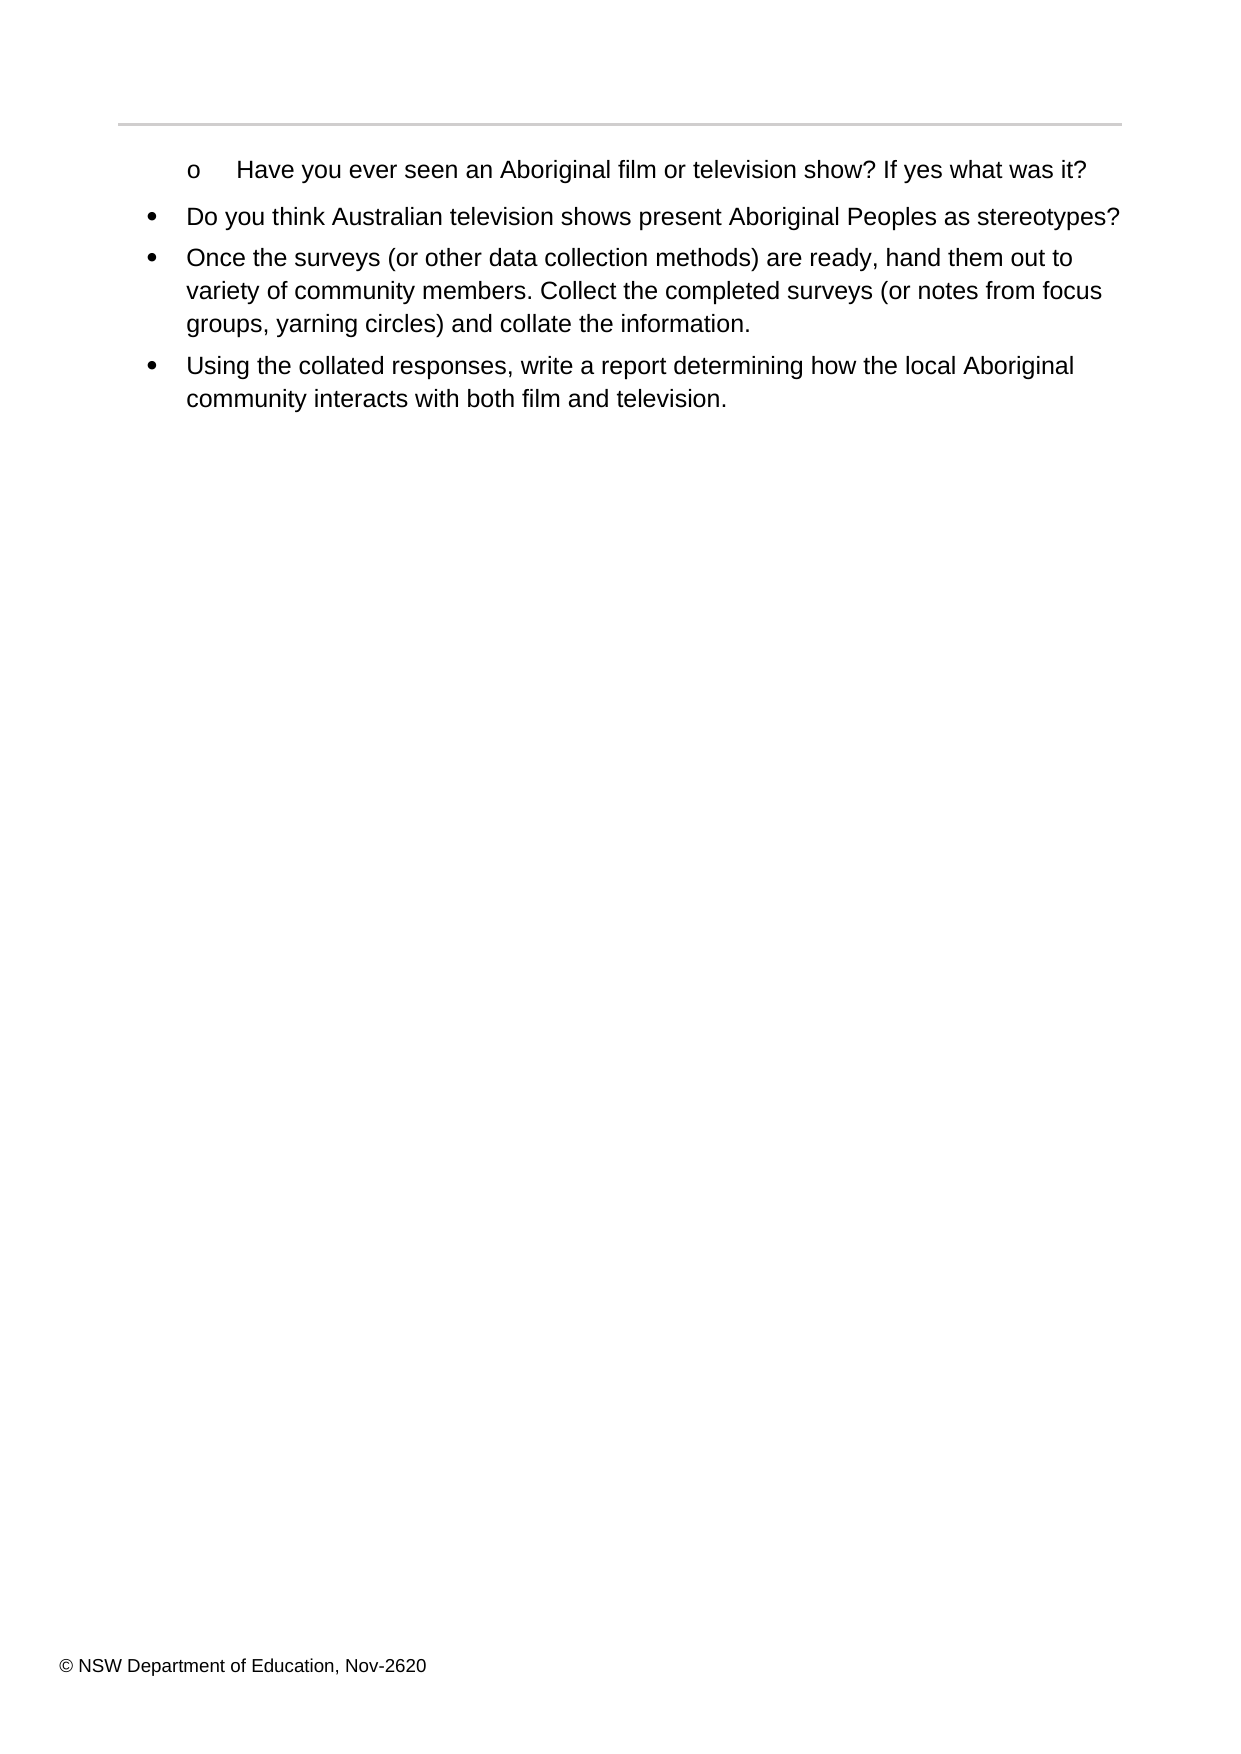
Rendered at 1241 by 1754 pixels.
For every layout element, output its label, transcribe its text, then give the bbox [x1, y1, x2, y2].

list Have you ever seen an Aboriginal film or television show? If yes what was it? [186, 155, 1122, 186]
list Do you think Australian television shows present Aboriginal Peoples as stereotypes? [148, 202, 1122, 231]
list Using the collated responses, write a report determining how the local Aboriginal community interacts with both film and television. [148, 351, 1122, 413]
list Once the surveys (or other data collection methods) are ready, hand them out to variety of community members. Collect the completed surveys (or notes from focus groups, yarning circles) and collate the information. [148, 243, 1122, 338]
